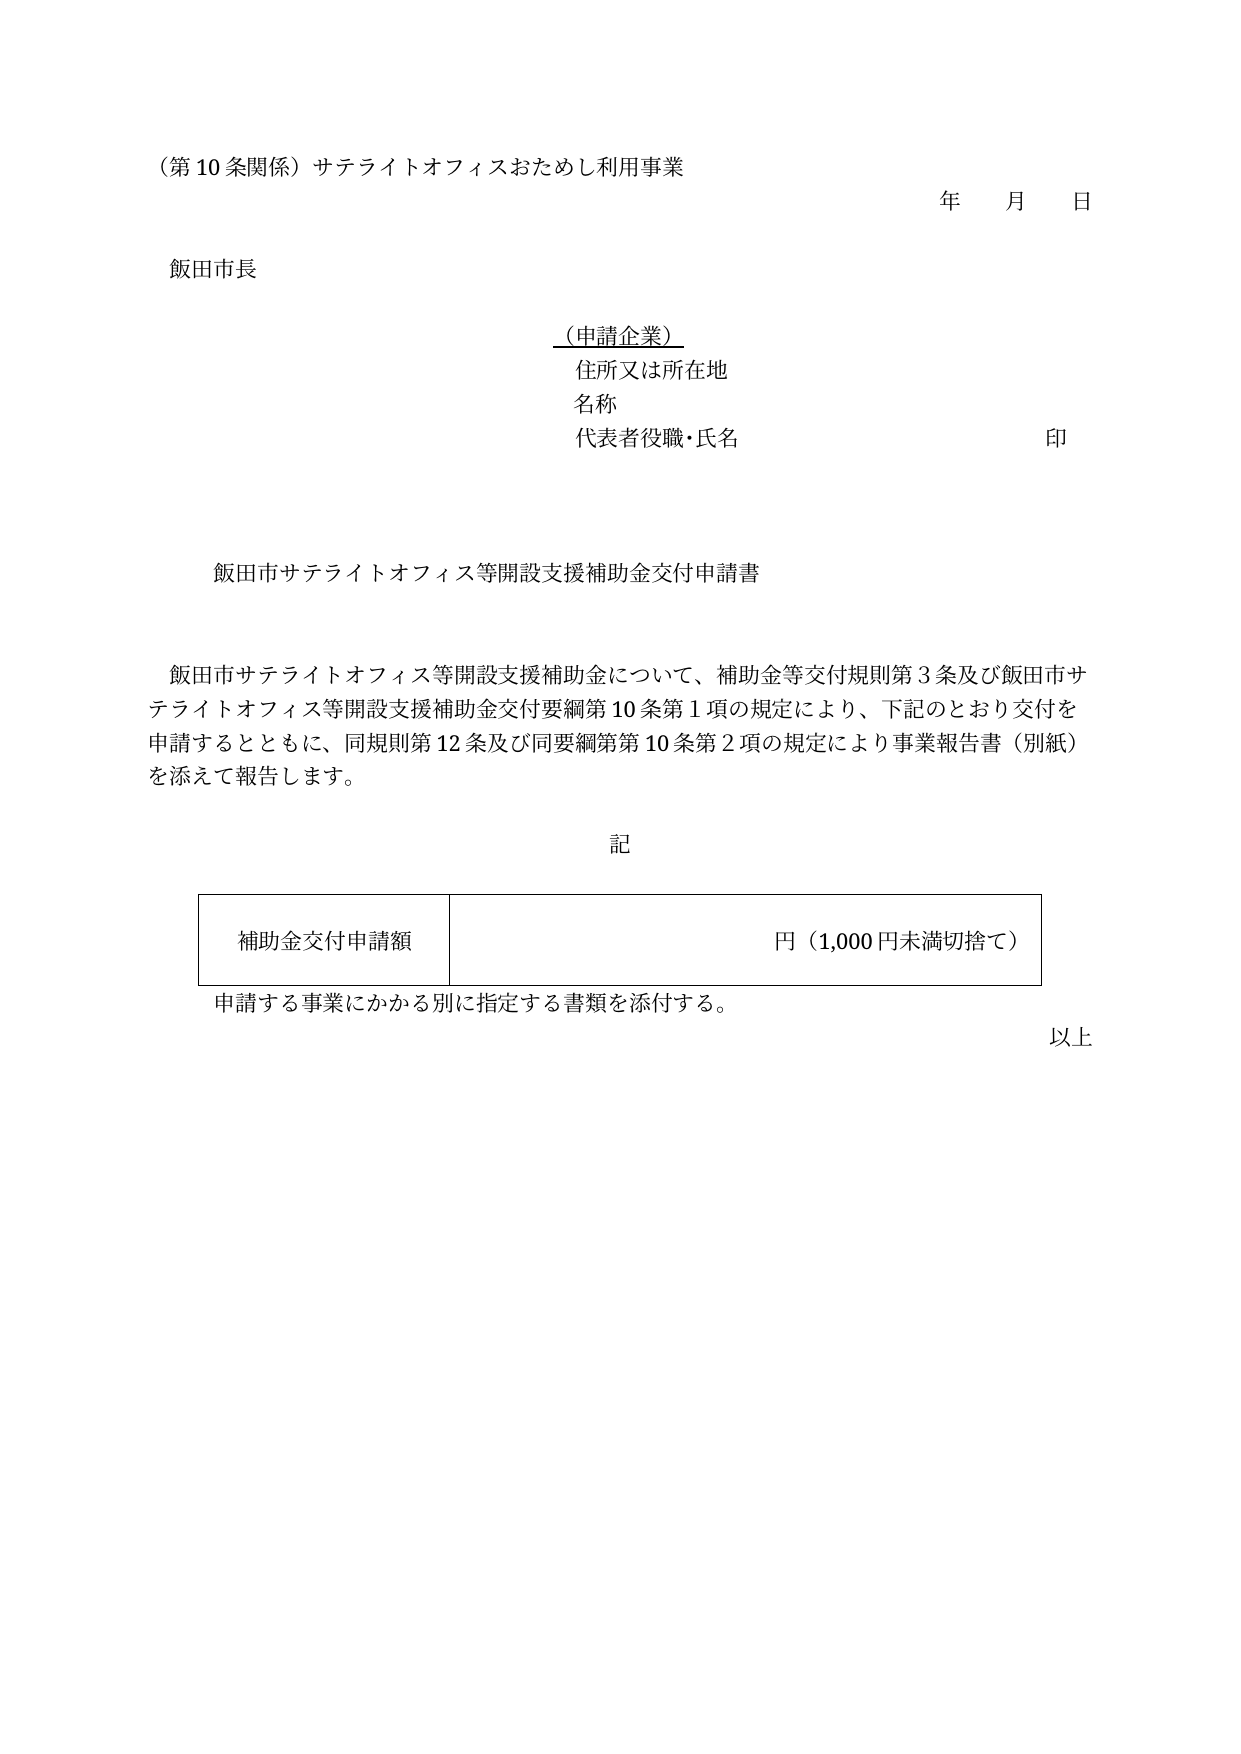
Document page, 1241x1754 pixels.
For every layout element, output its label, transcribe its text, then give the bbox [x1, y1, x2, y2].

table_header 円（1,000円未満切捨て） [450, 895, 1041, 984]
text 申請する事業にかかる別に指定する書類を添付する。 [148, 986, 1092, 1019]
text 記 [148, 826, 1092, 860]
text 飯田市サテライトオフィス等開設支援補助金交付申請書 [148, 555, 1092, 589]
table_header 補助金交付申請額 [199, 895, 449, 984]
text 名称 [399, 386, 1092, 420]
text （申請企業） [487, 318, 1092, 352]
text 代表者役職･氏名 印 [487, 420, 1092, 454]
text 年 月 日 [148, 183, 1092, 217]
text 以上 [148, 1019, 1092, 1053]
text 飯田市サテライトオフィス等開設支援補助金について、補助金等交付規則第３条及び飯田市サテライトオフィス等開設支援補助金交付要綱第10条第１項の規定により、下記のとおり交付を申請するとともに、同規則第12条及び同要綱第第10条第２項の規定により事業報告書（別紙）を添えて報告します。 [148, 657, 1092, 792]
text 住所又は所在地 [487, 352, 1092, 386]
text 飯田市長 [148, 251, 1092, 284]
text （第10条関係）サテライトオフィスおためし利用事業 [148, 149, 1092, 183]
